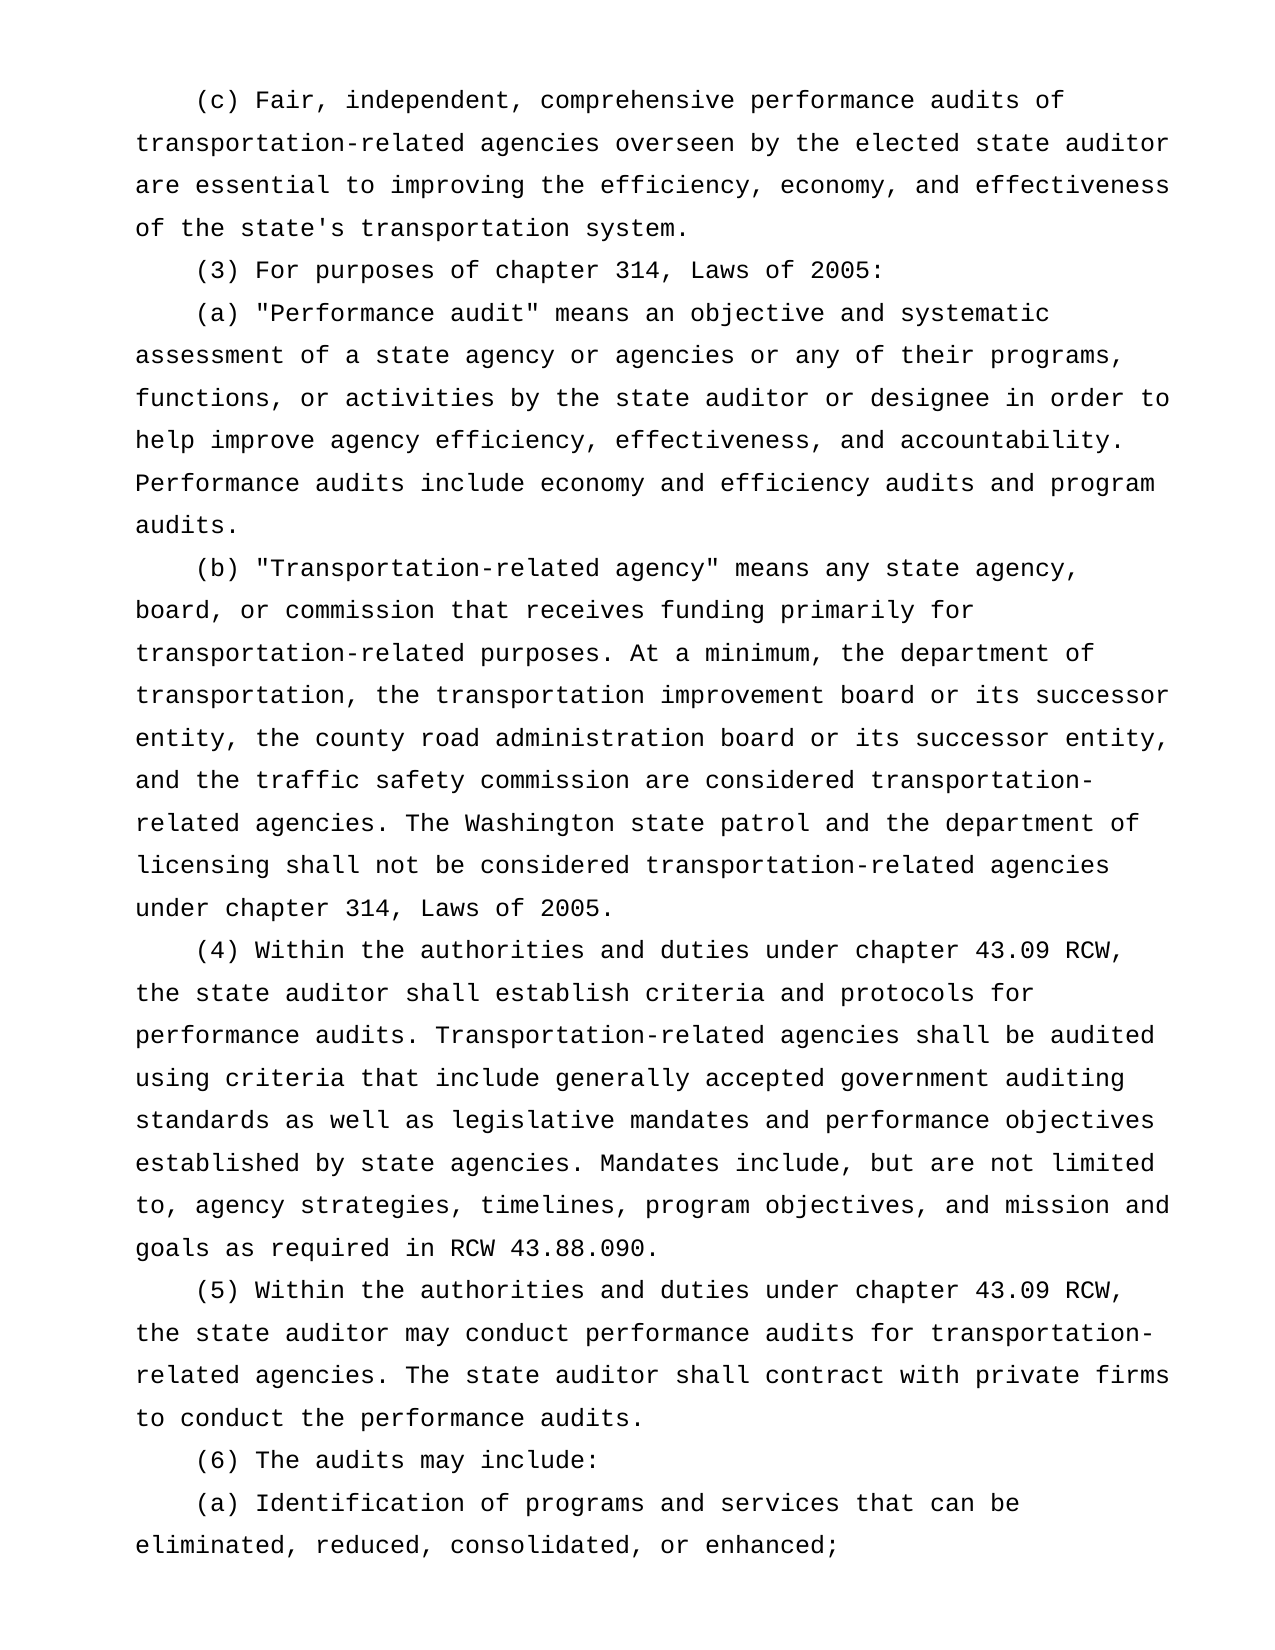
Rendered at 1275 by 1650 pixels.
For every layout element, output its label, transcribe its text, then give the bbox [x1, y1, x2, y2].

text (a) Identification of programs and services that can be eliminated, reduced, consolidated, or enhanced; [135, 1477, 1170, 1562]
text (a) "Performance audit" means an objective and systematic assessment of a state agency or agencies or any of their programs, functions, or activities by the state auditor or designee in order to help improve agency efficiency, effectiveness, and accountability. Performance audits include economy and efficiency audits and program audits. [135, 287, 1170, 542]
text (4) Within the authorities and duties under chapter 43.09 RCW, the state auditor shall establish criteria and protocols for performance audits. Transportation-related agencies shall be audited using criteria that include generally accepted government auditing standards as well as legislative mandates and performance objectives established by state agencies. Mandates include, but are not limited to, agency strategies, timelines, program objectives, and mission and goals as required in RCW 43.88.090. [135, 925, 1170, 1265]
text (5) Within the authorities and duties under chapter 43.09 RCW, the state auditor may conduct performance audits for transportation-related agencies. The state auditor shall contract with private firms to conduct the performance audits. [135, 1265, 1170, 1435]
text (b) "Transportation-related agency" means any state agency, board, or commission that receives funding primarily for transportation-related purposes. At a minimum, the department of transportation, the transportation improvement board or its successor entity, the county road administration board or its successor entity, and the traffic safety commission are considered transportation-related agencies. The Washington state patrol and the department of licensing shall not be considered transportation-related agencies under chapter 314, Laws of 2005. [135, 542, 1170, 925]
text (c) Fair, independent, comprehensive performance audits of transportation-related agencies overseen by the elected state auditor are essential to improving the efficiency, economy, and effectiveness of the state's transportation system. [135, 75, 1170, 245]
text (6) The audits may include: [135, 1435, 1170, 1477]
text (3) For purposes of chapter 314, Laws of 2005: [135, 245, 1170, 287]
